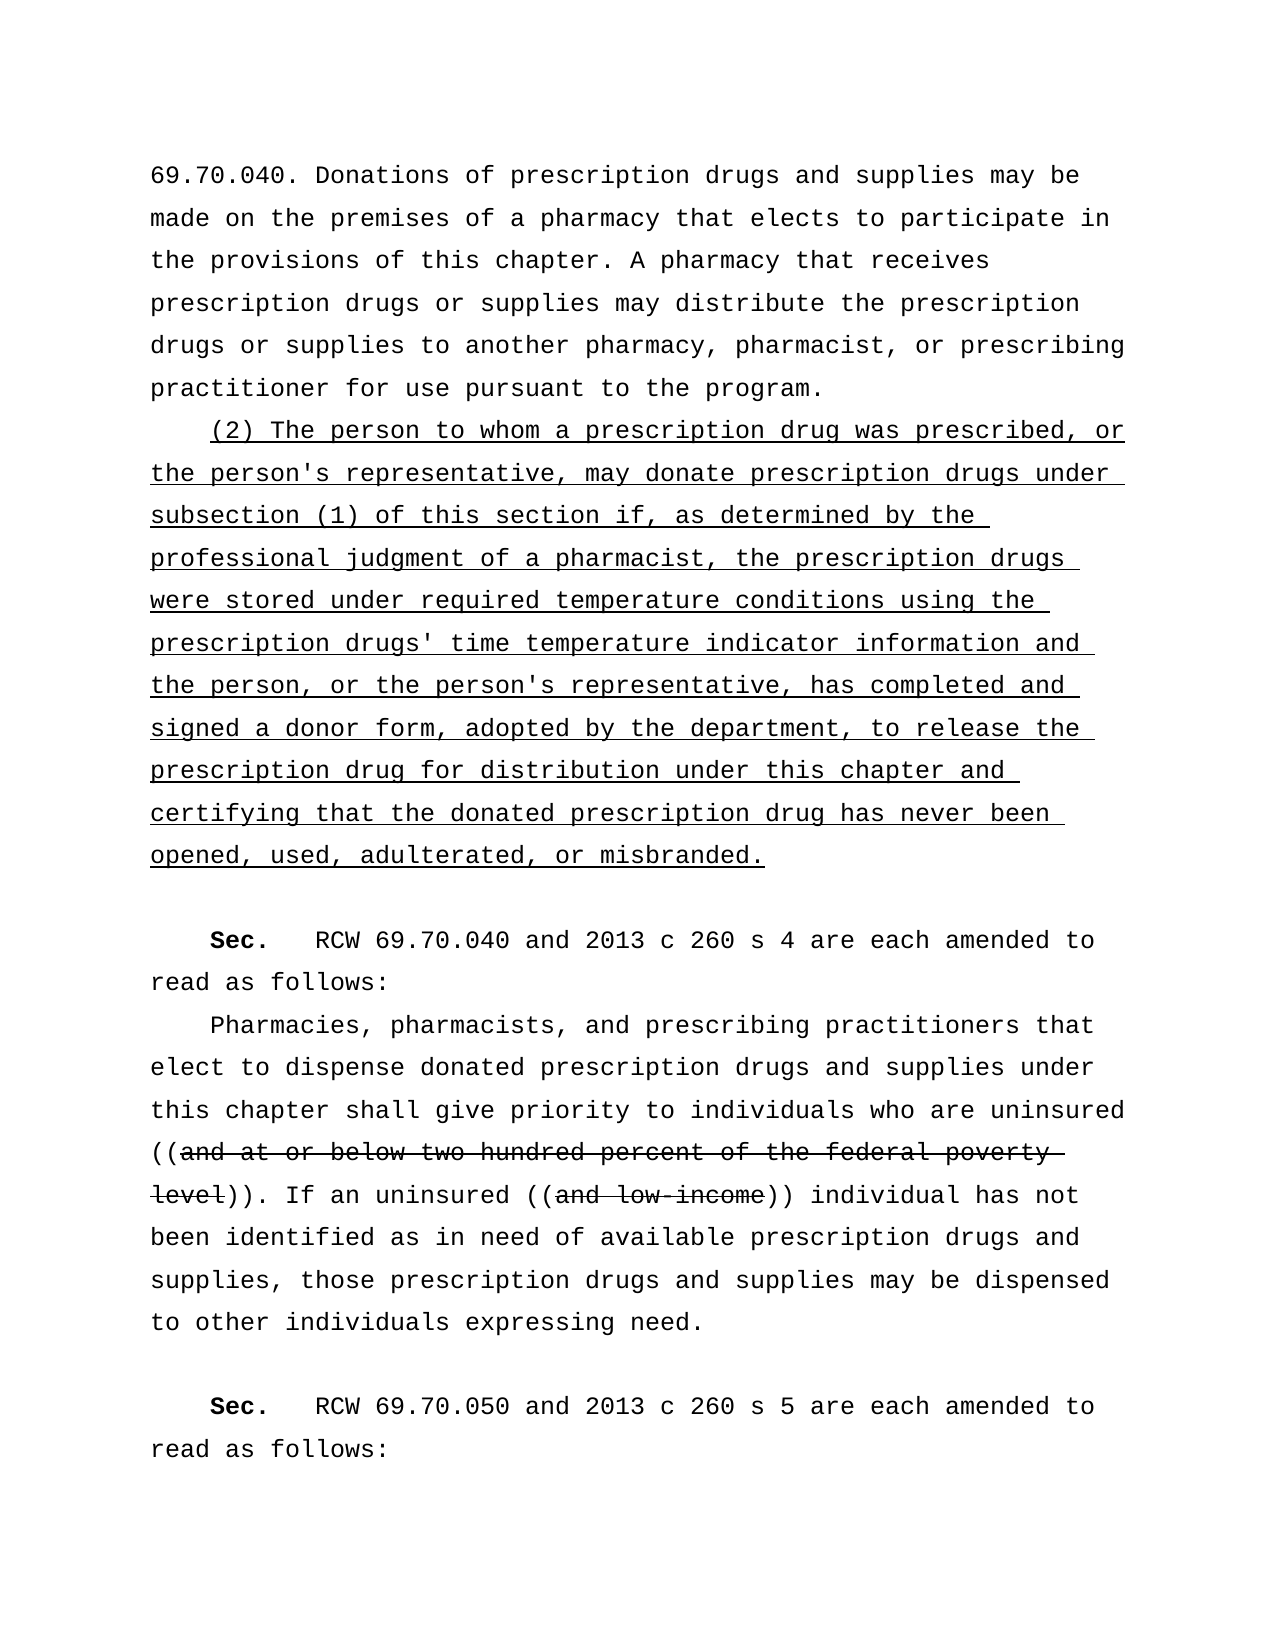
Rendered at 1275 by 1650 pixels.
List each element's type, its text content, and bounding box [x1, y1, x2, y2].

text (2) The person to whom a prescription drug was prescribed, or the person's representative, may donate prescription drugs under subsection (1) of this section if, as determined by the professional judgment of a pharmacist, the prescription drugs were stored under required temperature conditions using the prescription drugs' time temperature indicator information and the person, or the person's representative, has completed and signed a donor form, adopted by the department, to release the prescription drug for distribution under this chapter and certifying that the donated prescription drug has never been opened, used, adulterated, or misbranded. [150, 485, 1125, 872]
text (2) The person to whom a prescription drug was prescribed, or the person's representative, may donate prescription drugs under subsection (1) of this section if, as determined by the professional judgment of a pharmacist, the prescription drugs were stored under required temperature conditions using the prescription drugs' time temperature indicator information and the person, or the person's representative, has completed and signed a donor form, adopted by the department, to release the prescription drug for distribution under this chapter and certifying that the donated prescription drug has never been opened, used, adulterated, or misbranded. [150, 405, 1125, 484]
text Sec. RCW 69.70.040 and 2013 c 260 s 4 are each amended to read as follows: [150, 914, 1125, 999]
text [150, 150, 1125, 405]
text Sec. RCW 69.70.050 and 2013 c 260 s 5 are each amended to read as follows: [150, 1381, 1125, 1466]
text Pharmacies, pharmacists, and prescribing practitioners that elect to dispense donated prescription drugs and supplies under this chapter shall give priority to individuals who are uninsured ((and at or below two hundred percent of the federal poverty level)). If an uninsured ((and low-income)) individual has not been identified as in need of available prescription drugs and supplies, those prescription drugs and supplies may be dispensed to other individuals expressing need. [150, 999, 1125, 1339]
